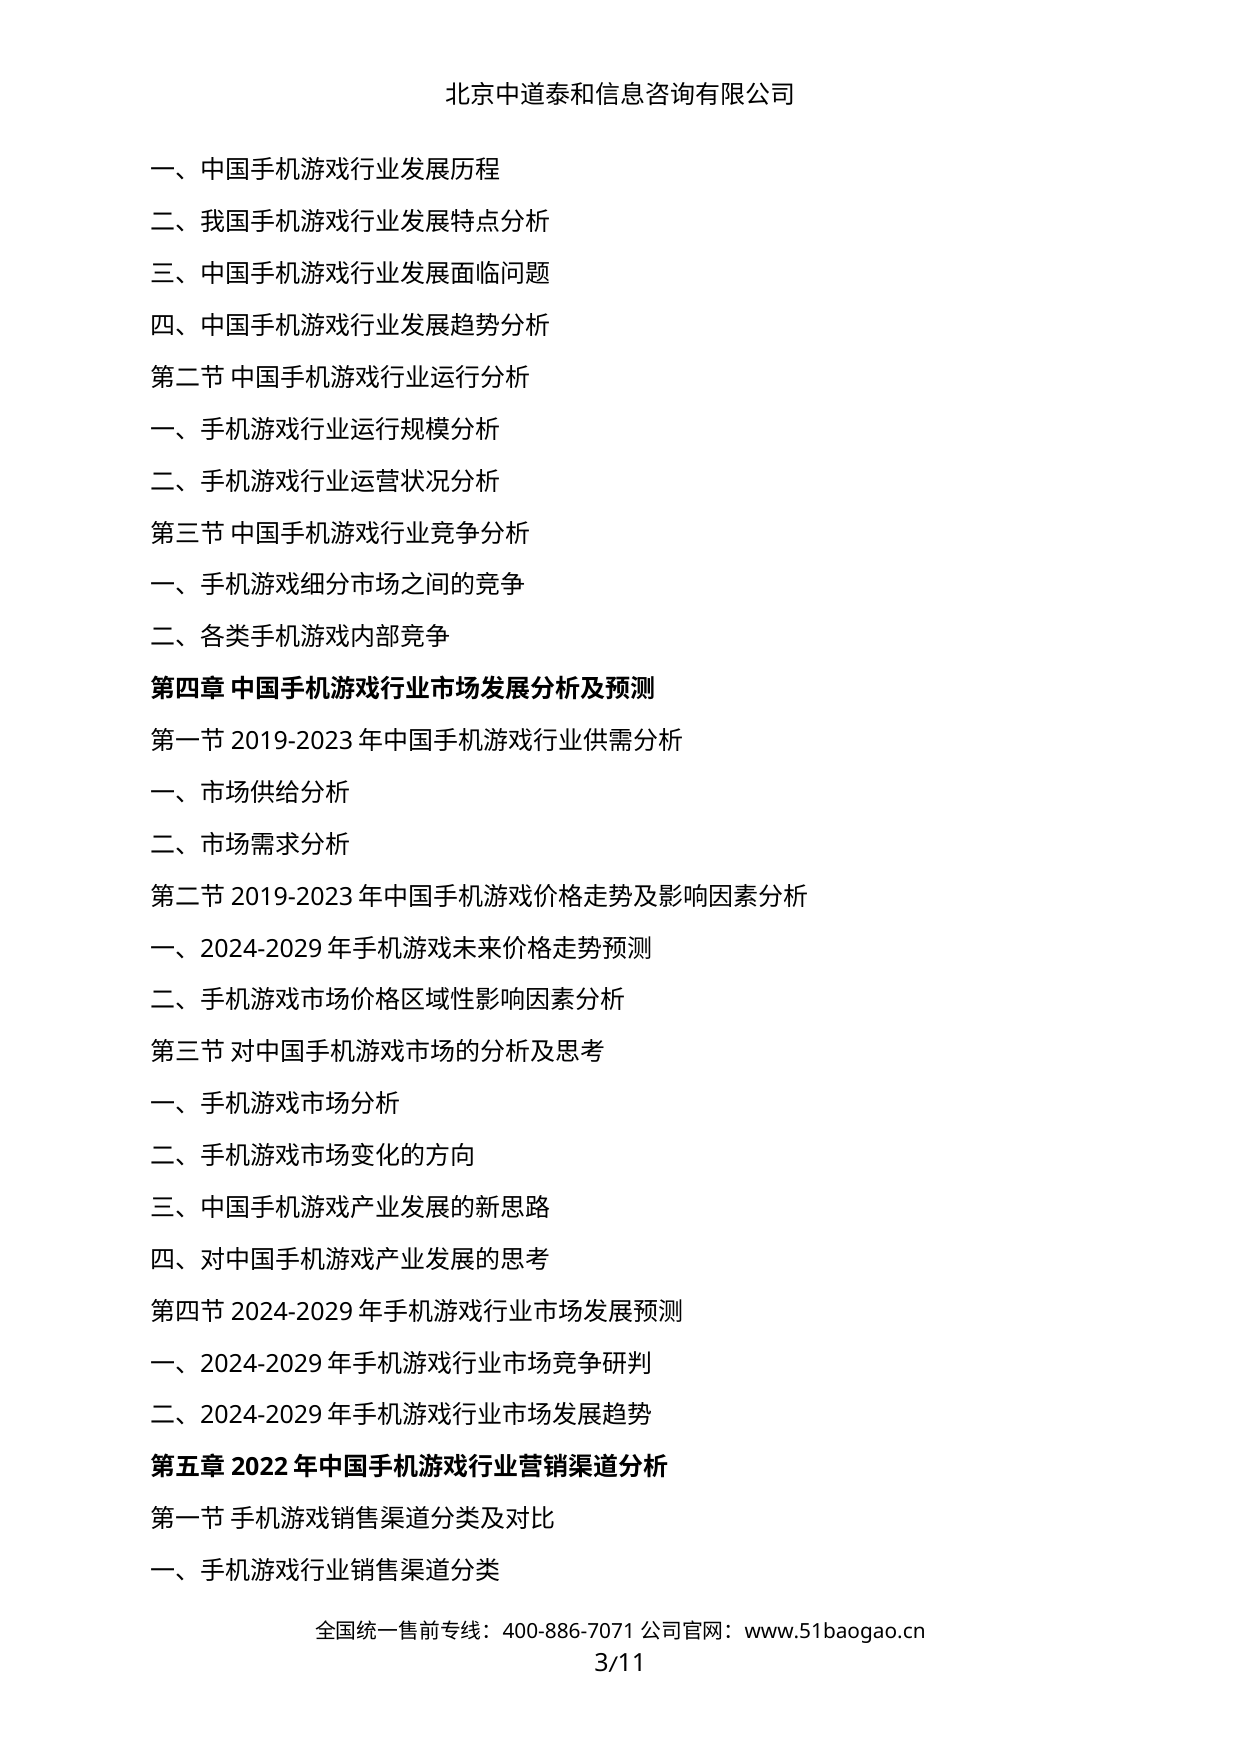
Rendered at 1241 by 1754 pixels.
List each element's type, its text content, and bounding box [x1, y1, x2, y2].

text 二、手机游戏市场变化的方向 [150, 1136, 1090, 1172]
text 第一节 手机游戏销售渠道分类及对比 [150, 1499, 1090, 1535]
text 二、各类手机游戏内部竞争 [150, 617, 1090, 653]
text 第五章 2022年中国手机游戏行业营销渠道分析 [150, 1447, 1090, 1483]
text 第三节 对中国手机游戏市场的分析及思考 [150, 1032, 1090, 1068]
text 第四节 2024-2029年手机游戏行业市场发展预测 [150, 1291, 1090, 1327]
text 二、市场需求分析 [150, 824, 1090, 861]
text 第三节 中国手机游戏行业竞争分析 [150, 513, 1090, 549]
text 四、中国手机游戏行业发展趋势分析 [150, 306, 1090, 342]
text 二、手机游戏行业运营状况分析 [150, 461, 1090, 497]
text 一、2024-2029年手机游戏行业市场竞争研判 [150, 1343, 1090, 1379]
text 一、手机游戏市场分析 [150, 1084, 1090, 1120]
text 一、2024-2029年手机游戏未来价格走势预测 [150, 928, 1090, 964]
text 一、手机游戏行业销售渠道分类 [150, 1551, 1090, 1587]
text 一、市场供给分析 [150, 772, 1090, 809]
text 一、中国手机游戏行业发展历程 [150, 150, 1090, 186]
text 四、对中国手机游戏产业发展的思考 [150, 1239, 1090, 1276]
text 二、我国手机游戏行业发展特点分析 [150, 202, 1090, 238]
text 第四章 中国手机游戏行业市场发展分析及预测 [150, 669, 1090, 705]
text 三、中国手机游戏产业发展的新思路 [150, 1187, 1090, 1224]
text 二、2024-2029年手机游戏行业市场发展趋势 [150, 1395, 1090, 1431]
text 第一节 2019-2023年中国手机游戏行业供需分析 [150, 721, 1090, 757]
text 第二节 2019-2023年中国手机游戏价格走势及影响因素分析 [150, 876, 1090, 912]
text 一、手机游戏细分市场之间的竞争 [150, 565, 1090, 601]
text 三、中国手机游戏行业发展面临问题 [150, 254, 1090, 290]
text 第二节 中国手机游戏行业运行分析 [150, 357, 1090, 394]
text 二、手机游戏市场价格区域性影响因素分析 [150, 980, 1090, 1016]
text 一、手机游戏行业运行规模分析 [150, 409, 1090, 446]
